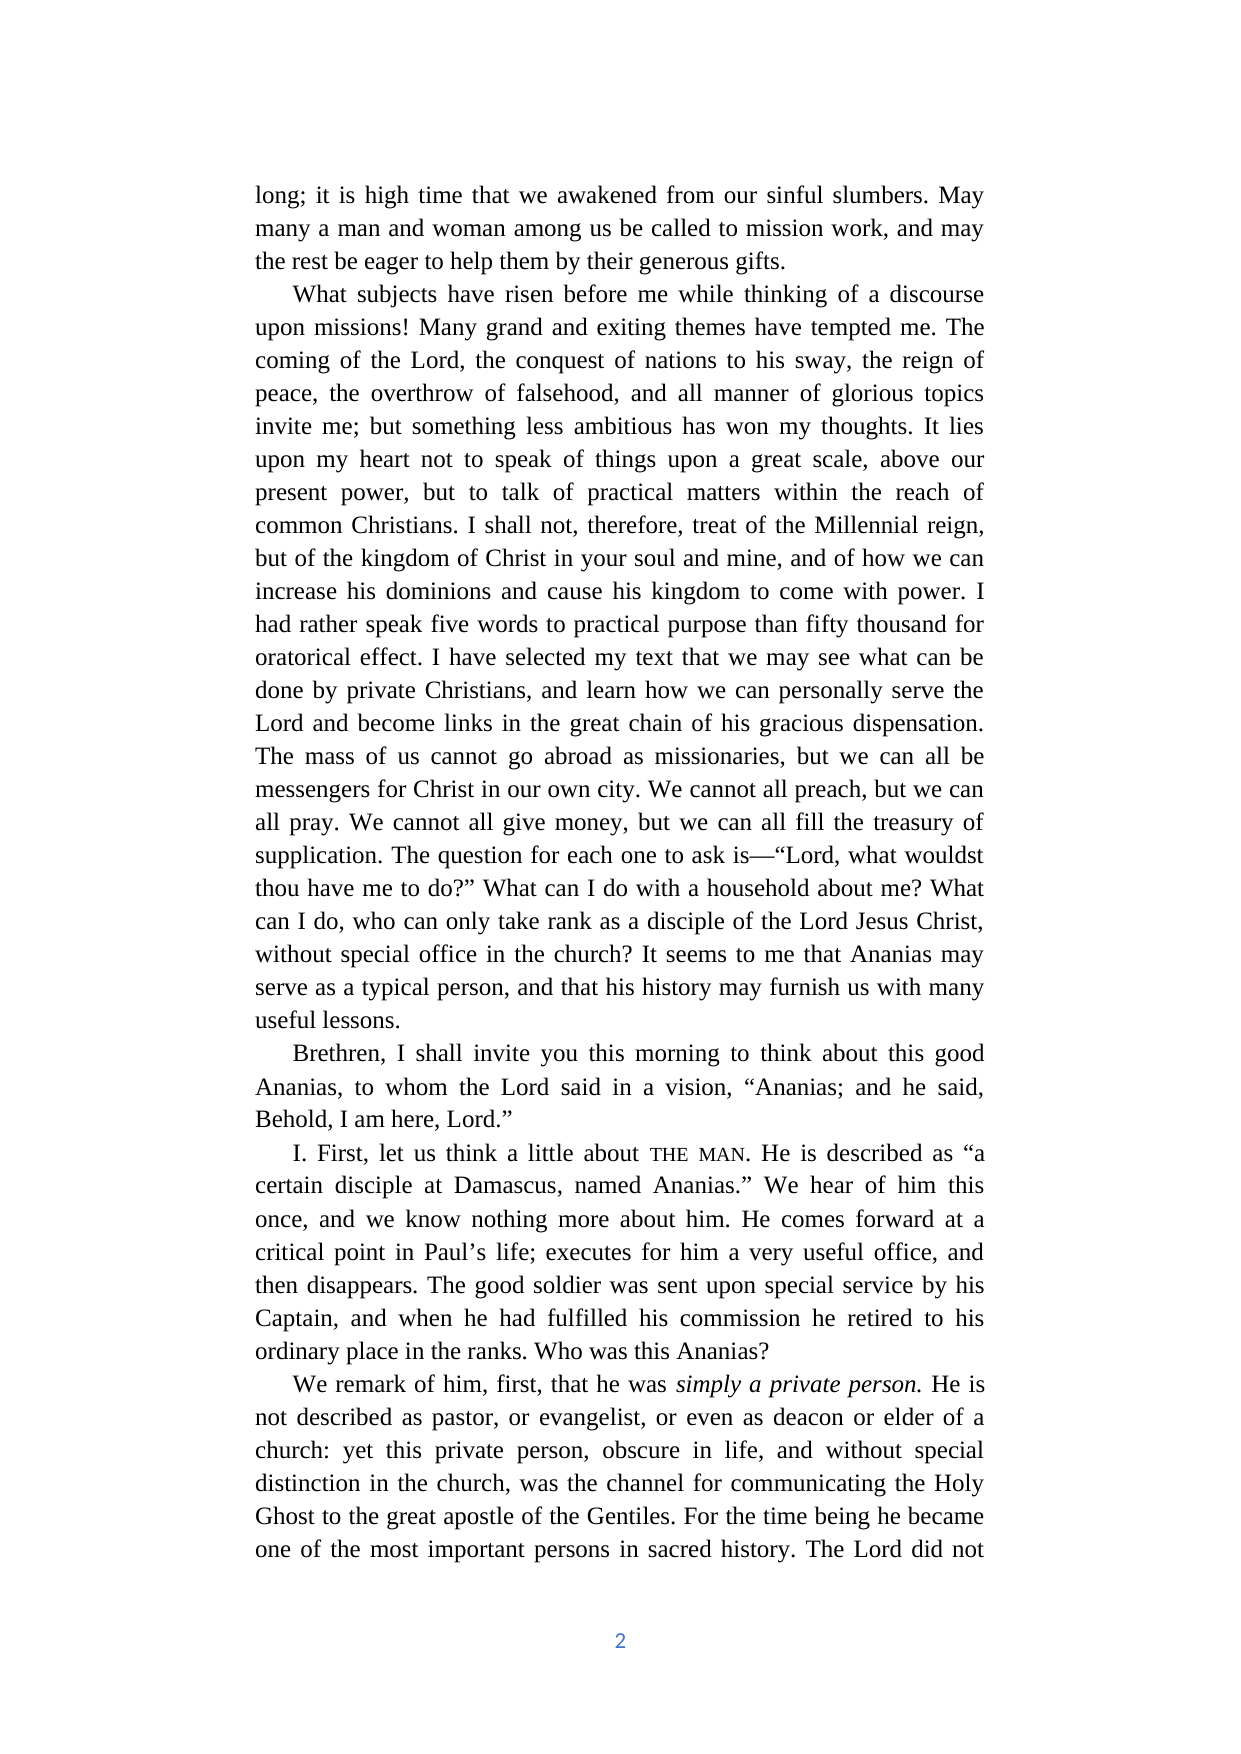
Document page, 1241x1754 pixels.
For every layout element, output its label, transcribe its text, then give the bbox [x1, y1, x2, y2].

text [255, 1369, 985, 1563]
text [255, 180, 985, 275]
text I. First, let us think a little about the man. He is described as “a certain disciple at Damascus, named Ananias.” We hear of him this once, and we know nothing more about him. He comes forward at a critical point in Paul’s life; executes for him a very useful office, and then disappears. The good soldier was sent upon special service by his Captain, and when he had fulfilled his commission he retired to his ordinary place in the ranks. Who was this Ananias? [255, 1138, 985, 1364]
text What subjects have risen before me while thinking of a discourse upon missions! Many grand and exiting themes have tempted me. The coming of the Lord, the conquest of nations to his sway, the reign of peace, the overthrow of falsehood, and all manner of glorious topics invite me; but something less ambitious has won my thoughts. It lies upon my heart not to speak of things upon a great scale, above our present power, but to talk of practical matters within the reach of common Christians. I shall not, therefore, treat of the Millennial reign, but of the kingdom of Christ in your soul and mine, and of how we can increase his dominions and cause his kingdom to come with power. I had rather speak five words to practical purpose than fifty thousand for oratorical effect. I have selected my text that we may see what can be done by private Christians, and learn how we can personally serve the Lord and become links in the great chain of his gracious dispensation. The mass of us cannot go abroad as missionaries, but we can all be messengers for Christ in our own city. We cannot all preach, but we can all pray. We cannot all give money, but we can all fill the treasury of supplication. The question for each one to ask is—“Lord, what wouldst thou have me to do?” What can I do with a household about me? What can I do, who can only take rank as a disciple of the Lord Jesus Christ, without special office in the church? It seems to me that Ananias may serve as a typical person, and that his history may furnish us with many useful lessons. [255, 279, 985, 1034]
text Brethren, I shall invite you this morning to think about this good Ananias, to whom the Lord said in a vision, “Ananias; and he said, Behold, I am here, Lord.” [255, 1038, 985, 1133]
